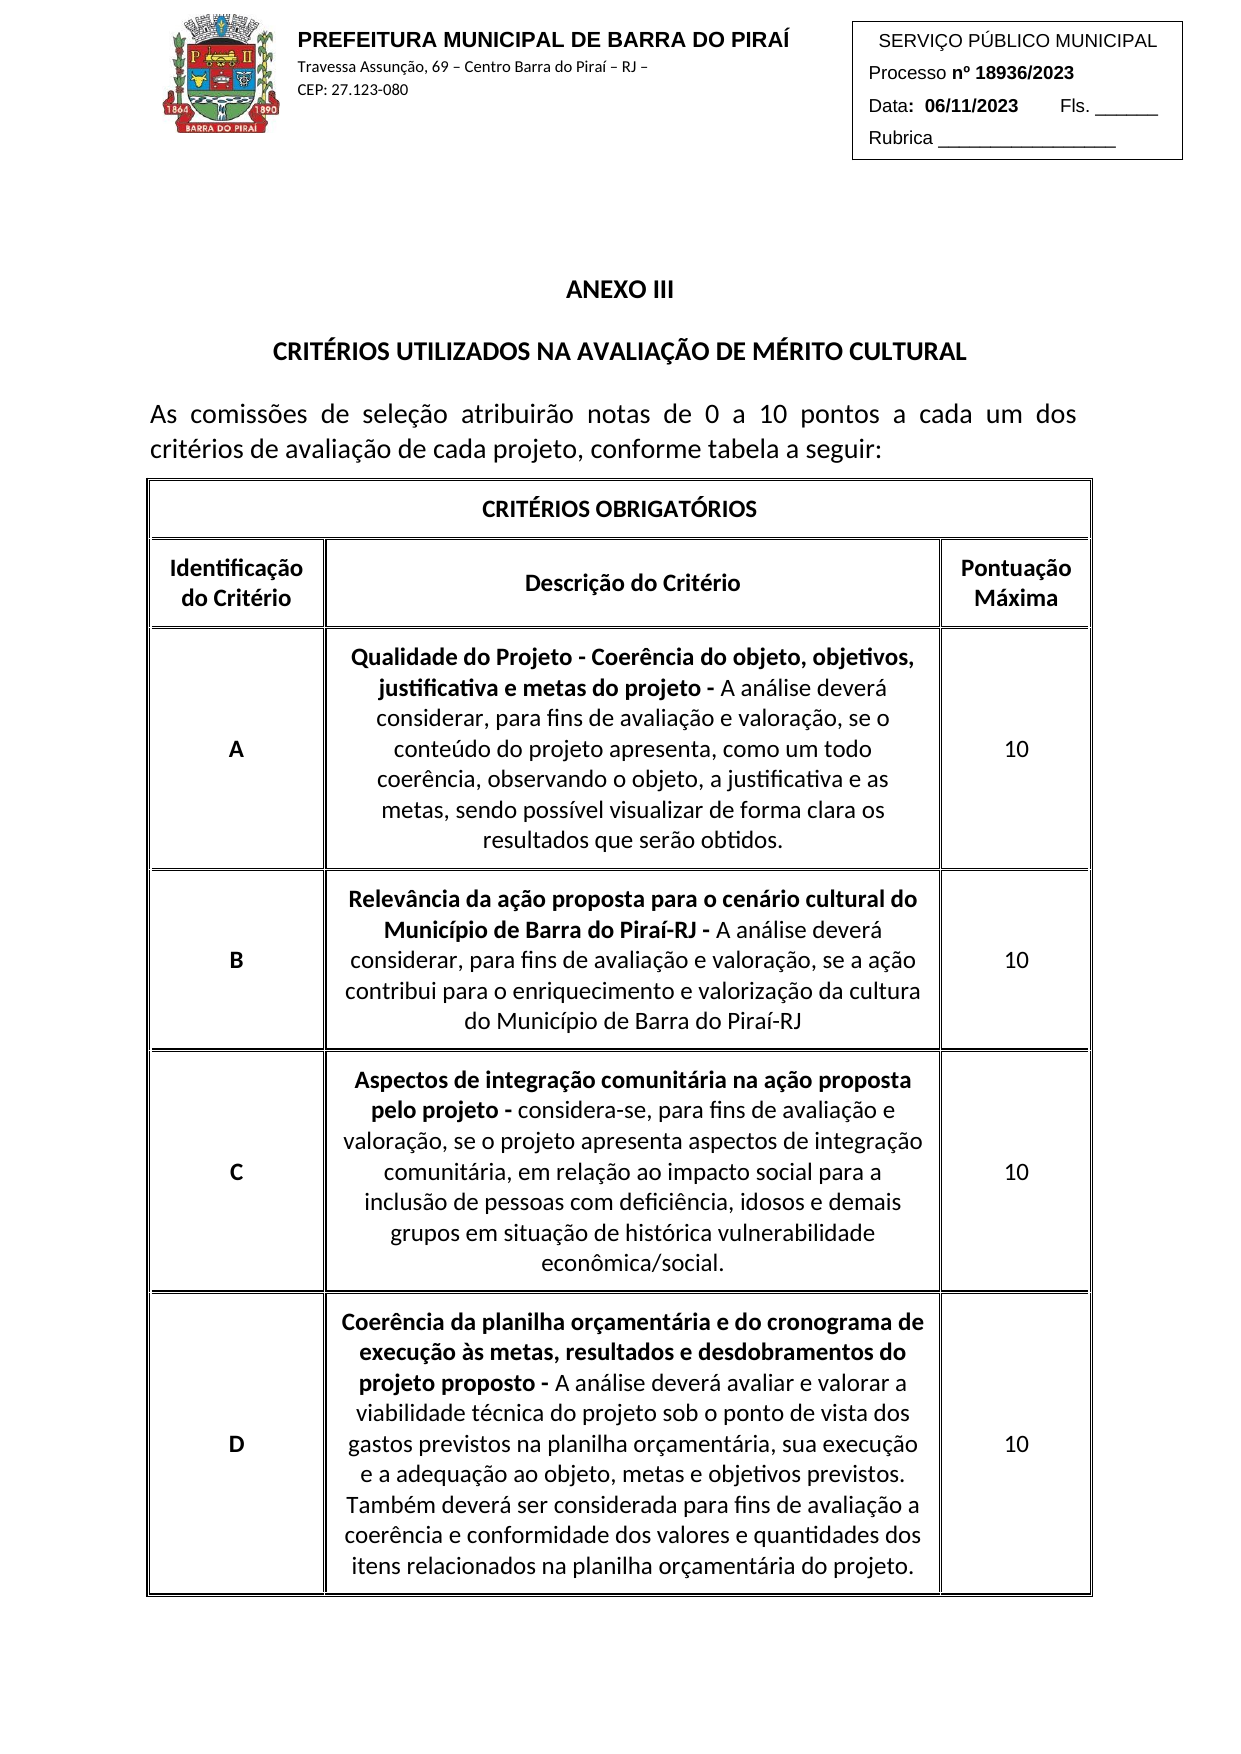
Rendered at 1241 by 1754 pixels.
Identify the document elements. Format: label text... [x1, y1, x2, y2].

table_cell Pontuação Máxima [941, 536, 1090, 626]
table_cell Aspectos de integração comunitária na ação proposta pelo projeto - considera-se, para fins de avaliação e valoração, se o projeto apresenta aspectos de integração comunitária, em relação ao impacto social para a inclusão de pessoas com deficiência, idosos e demais grupos em situação de histórica vulnerabilidade econômica/social. [327, 1052, 939, 1290]
table_cell Relevância da ação proposta para o cenário cultural do Município de Barra do Piraí-RJ - A análise deverá considerar, para fins de avaliação e valoração, se a ação contribui para o enriquecimento e valorização da cultura do Município de Barra do Piraí-RJ [327, 871, 939, 1048]
text As comissões de seleção atribuirão notas de 0 a 10 pontos a cada um dos critérios de avaliação de cada projeto, conforme tabela a seguir: [150, 396, 1078, 465]
text CRITÉRIOS UTILIZADOS NA AVALIAÇÃO DE MÉRITO CULTURAL [150, 334, 1090, 367]
table_cell B [150, 868, 323, 1048]
table_cell Descrição do Critério [327, 540, 939, 626]
table_cell 10 [942, 1048, 1090, 1290]
table_cell Coerência da planilha orçamentária e do cronograma de execução às metas, resultados e desdobramentos do projeto proposto - A análise deverá avaliar e valorar a viabilidade técnica do projeto sob o ponto de vista dos gastos previstos na planilha orçamentária, sua execução e a adequação ao objeto, metas e objetivos previstos. Também deverá ser considerada para fins de avaliação a coerência e conformidade dos valores e quantidades dos itens relacionados na planilha orçamentária do projeto. [325, 1294, 941, 1593]
table_cell 10 [942, 868, 1090, 1048]
picture [162, 14, 280, 133]
table_cell D [150, 1290, 325, 1593]
table_cell A [148, 626, 325, 867]
table_cell C [150, 1048, 323, 1290]
table_cell Qualidade do Projeto - Coerência do objeto, objetivos, justificativa e metas do projeto - A análise deverá considerar, para fins de avaliação e valoração, se o conteúdo do projeto apresenta, como um todo coerência, observando o objeto, a justificativa e as metas, sendo possível visualizar de forma clara os resultados que serão obtidos. [327, 629, 939, 867]
table_cell 10 [941, 1290, 1090, 1593]
text ANEXO III [150, 272, 1090, 305]
table_cell Identificação do Critério [150, 536, 325, 626]
table_header CRITÉRIOS OBRIGATÓRIOS [150, 481, 1090, 536]
table_cell 10 [941, 626, 1091, 867]
